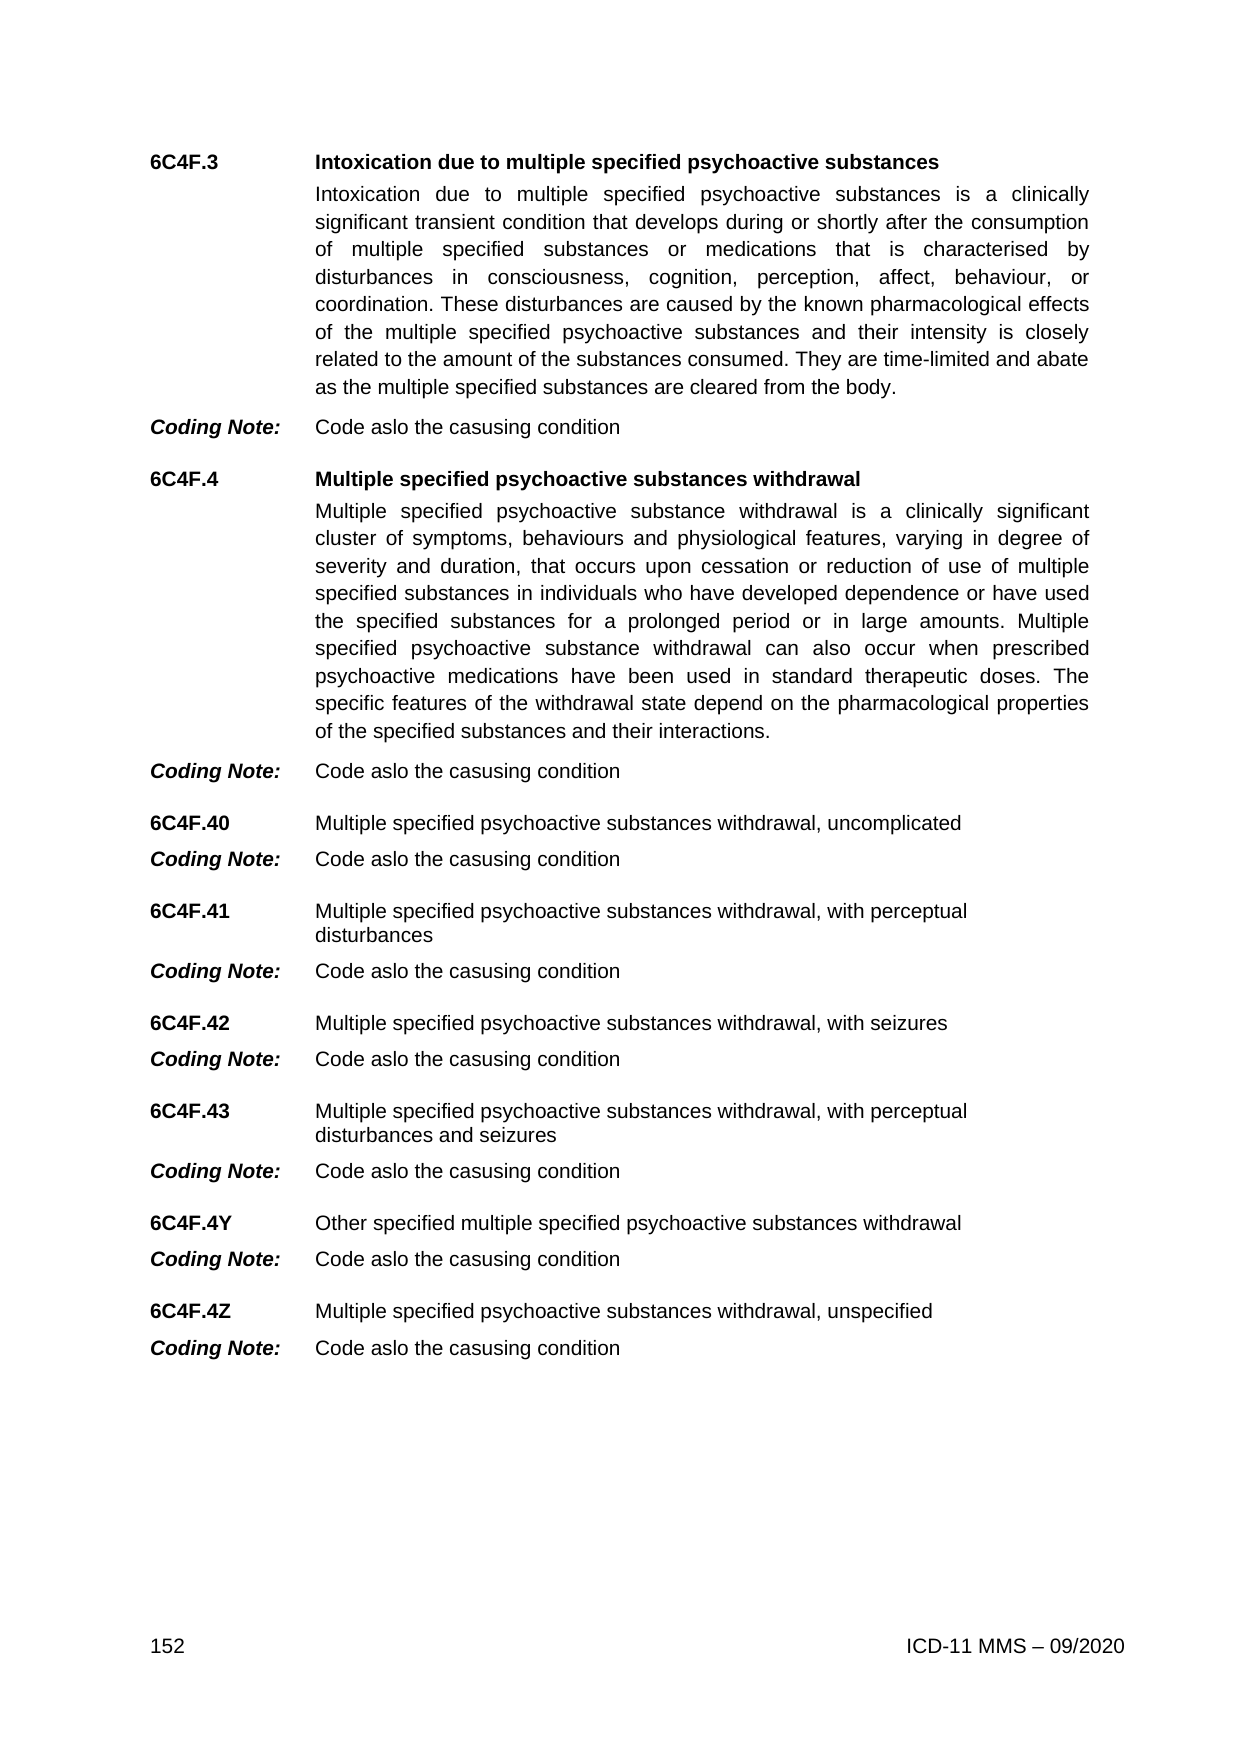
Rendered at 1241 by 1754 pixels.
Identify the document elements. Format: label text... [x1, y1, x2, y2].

text Coding Note: Code aslo the casusing condition [150, 415, 1090, 439]
text Coding Note: Code aslo the casusing condition [150, 1247, 1090, 1271]
title 6C4F.4 Multiple specified psychoactive substances withdrawal [150, 466, 1090, 490]
text Intoxication due to multiple specified psychoactive substances is a clinically significant transient condition that develops during or shortly after the consumption of multiple specified substances or medications that is characterised by disturbances in consciousness, cognition, perception, affect, behaviour, or coordination. These disturbances are caused by the known pharmacological effects of the multiple specified psychoactive substances and their intensity is closely related to the amount of the substances consumed. They are time-limited and abate as the multiple specified substances are cleared from the body. [315, 182, 1090, 399]
text Coding Note: Code aslo the casusing condition [150, 1159, 1090, 1183]
text Coding Note: Code aslo the casusing condition [150, 959, 1090, 983]
title 6C4F.42 Multiple specified psychoactive substances withdrawal, with seizures [150, 1011, 1090, 1034]
title 6C4F.41 Multiple specified psychoactive substances withdrawal, with perceptual disturbances [150, 898, 1090, 946]
text Coding Note: Code aslo the casusing condition [150, 847, 1090, 871]
text Coding Note: Code aslo the casusing condition [150, 1047, 1090, 1071]
text Multiple specified psychoactive substance withdrawal is a clinically significant cluster of symptoms, behaviours and physiological features, varying in degree of severity and duration, that occurs upon cessation or reduction of use of multiple specified substances in individuals who have developed dependence or have used the specified substances for a prolonged period or in large amounts. Multiple specified psychoactive substance withdrawal can also occur when prescribed psychoactive medications have been used in standard therapeutic doses. The specific features of the withdrawal state depend on the pharmacological properties of the specified substances and their interactions. [315, 499, 1090, 743]
text Coding Note: Code aslo the casusing condition [150, 759, 1090, 783]
title 6C4F.43 Multiple specified psychoactive substances withdrawal, with perceptual disturbances and seizures [150, 1099, 1090, 1147]
title 6C4F.4Y Other specified multiple specified psychoactive substances withdrawal [150, 1211, 1090, 1235]
text Coding Note: Code aslo the casusing condition [150, 1335, 1090, 1359]
title 6C4F.4Z Multiple specified psychoactive substances withdrawal, unspecified [150, 1299, 1090, 1323]
title 6C4F.40 Multiple specified psychoactive substances withdrawal, uncomplicated [150, 810, 1090, 834]
title 6C4F.3 Intoxication due to multiple specified psychoactive substances [150, 150, 1090, 174]
